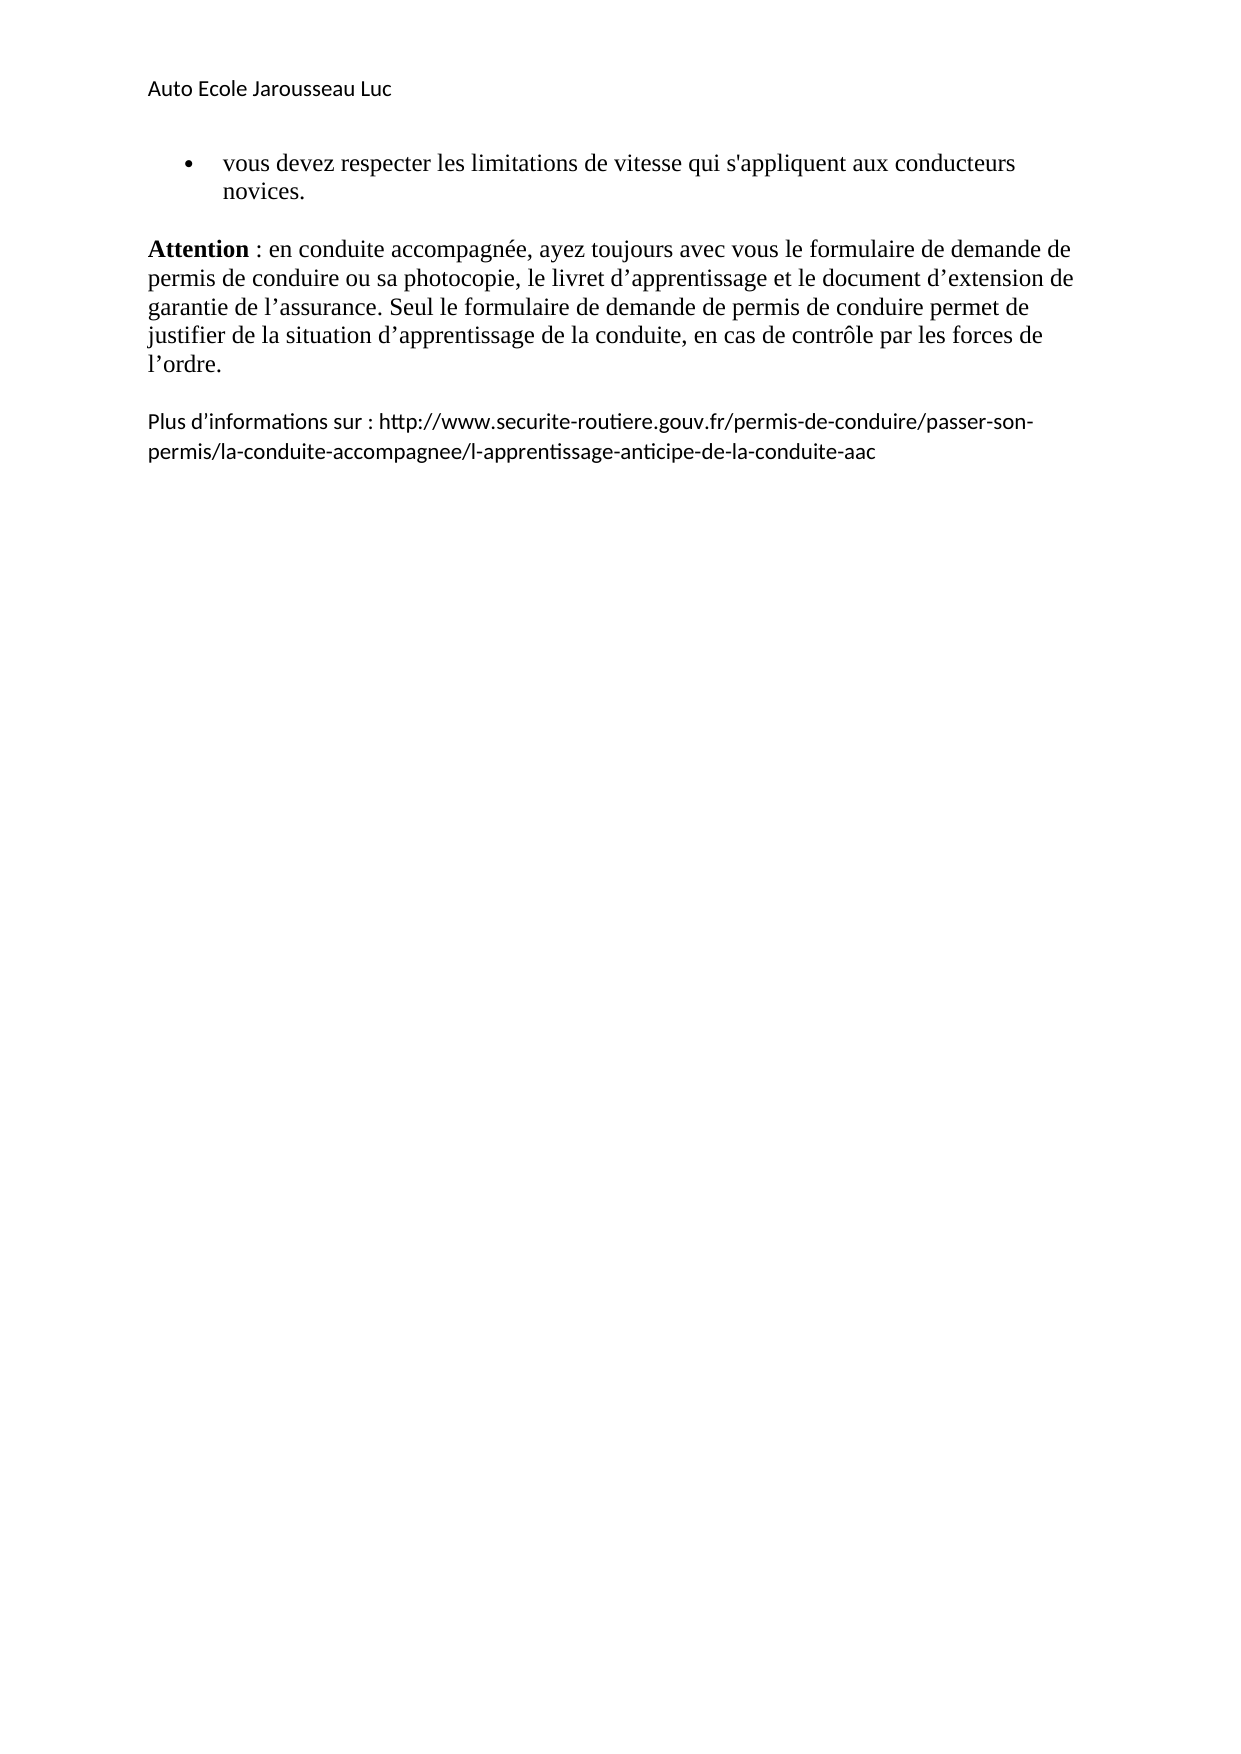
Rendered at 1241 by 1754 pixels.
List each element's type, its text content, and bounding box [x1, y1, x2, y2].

text Plus d’informations sur : http://www.securite-routiere.gouv.fr/permis-de-conduire/passer-son-permis/la-conduite-accompagnee/l-apprentissage-anticipe-de-la-conduite-aac [148, 407, 1093, 465]
list vous devez respecter les limitations de vitesse qui s'appliquent aux conducteurs novices. [185, 148, 1093, 205]
text Attention : en conduite accompagnée, ayez toujours avec vous le formulaire de demande de permis de conduire ou sa photocopie, le livret d’apprentissage et le document d’extension de garantie de l’assurance. Seul le formulaire de demande de permis de conduire permet de justifier de la situation d’apprentissage de la conduite, en cas de contrôle par les forces de l’ordre. [148, 234, 1093, 378]
